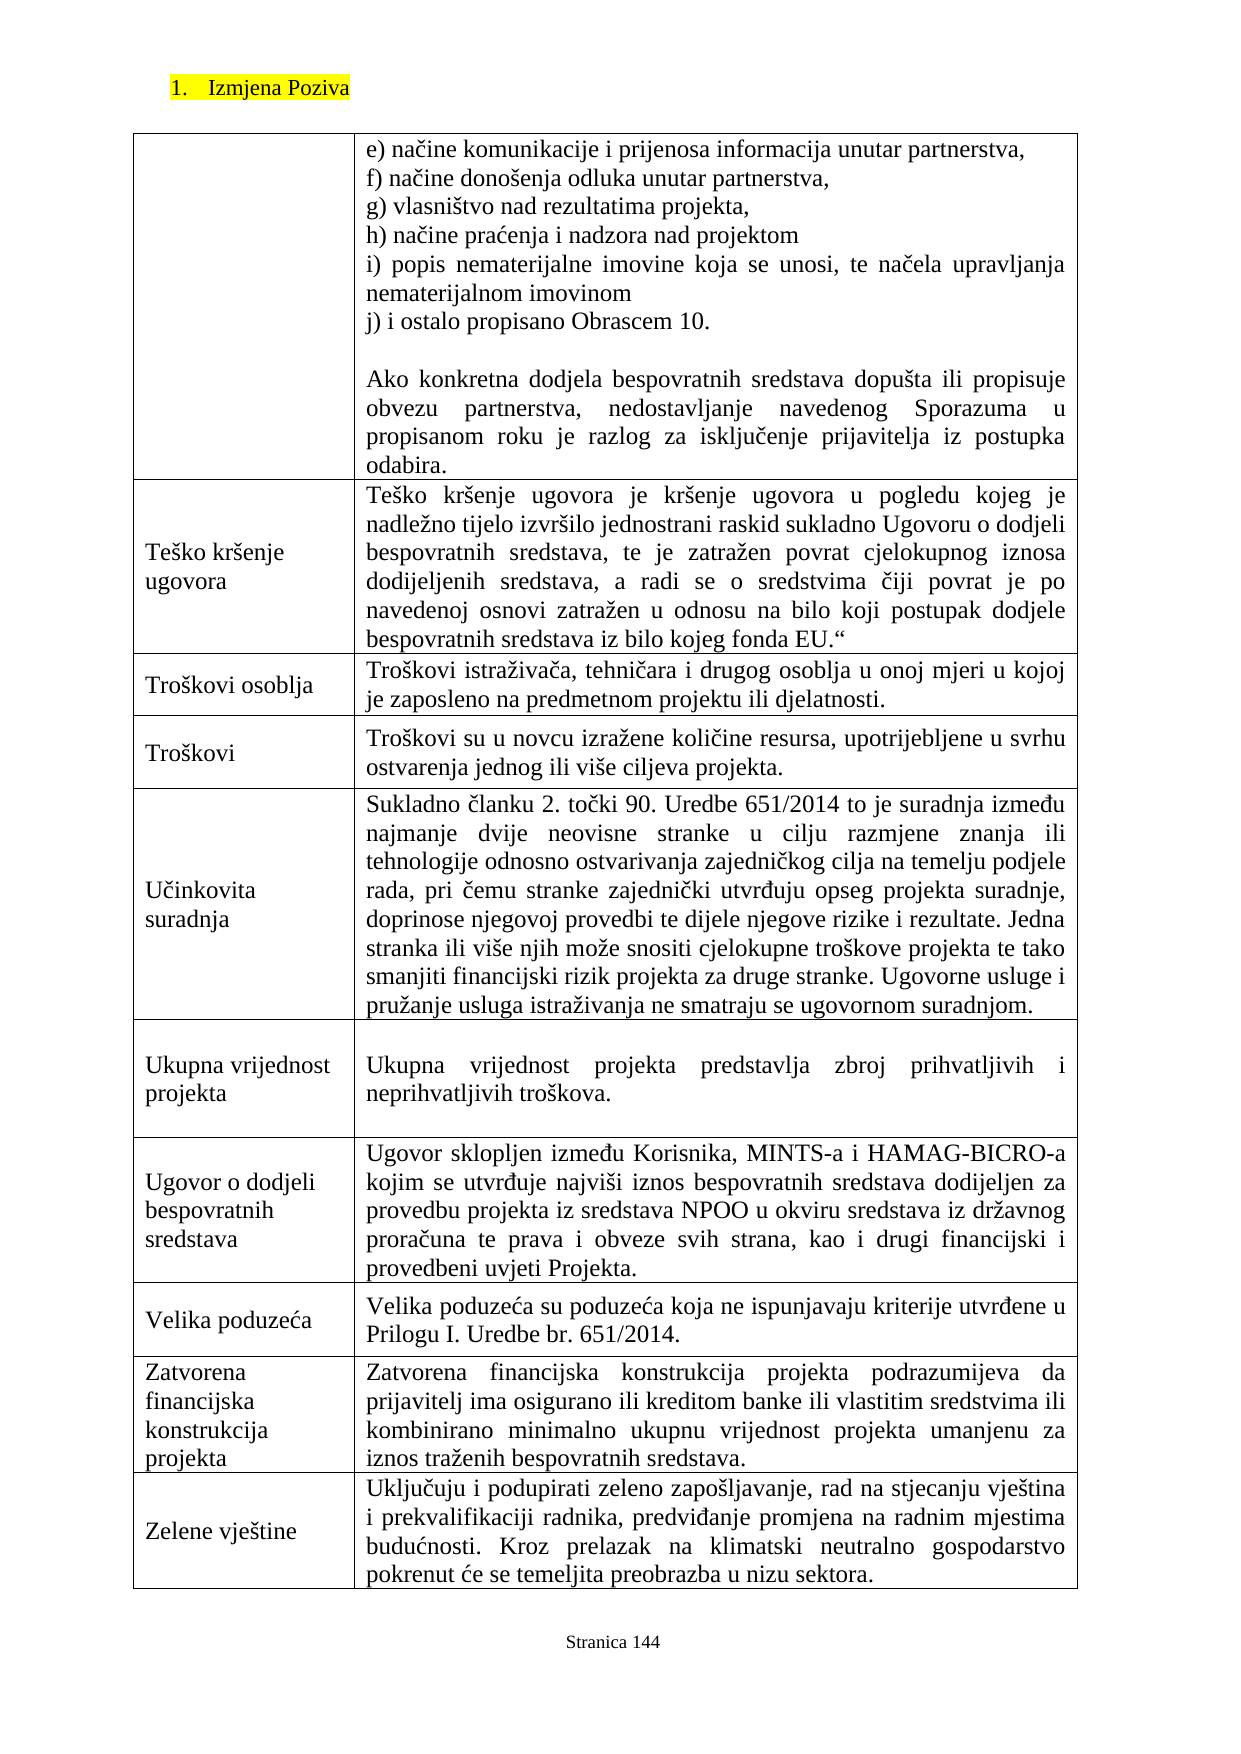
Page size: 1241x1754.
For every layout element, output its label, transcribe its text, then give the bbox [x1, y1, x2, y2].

table_cell Ukupna vrijednost projekta [134, 1020, 354, 1137]
table_cell Ukupna vrijednost projekta predstavlja zbroj prihvatljivih i neprihvatljivih troškova. [355, 1020, 1077, 1137]
table_cell Zelene vještine [134, 1473, 354, 1588]
table_cell Učinkovita suradnja [134, 789, 354, 1019]
table_cell Zatvorena financijska konstrukcija projekta [134, 1357, 354, 1472]
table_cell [134, 134, 354, 479]
table_cell Troškovi istraživača, tehničara i drugog osoblja u onoj mjeri u kojoj je zaposleno na predmetnom projektu ili djelatnosti. [355, 654, 1077, 715]
table_cell Velika poduzeća [134, 1283, 354, 1356]
table_cell Ugovor sklopljen između Korisnika, MINTS-a i HAMAG-BICRO-a kojim se utvrđuje najviši iznos bespovratnih sredstava dodijeljen za provedbu projekta iz sredstava NPOO u okviru sredstava iz državnog proračuna te prava i obveze svih strana, kao i drugi financijski i provedbeni uvjeti Projekta. [355, 1138, 1077, 1282]
table_cell Ugovor o dodjeli bespovratnih sredstava [134, 1138, 354, 1282]
table_cell Troškovi su u novcu izražene količine resursa, upotrijebljene u svrhu ostvarenja jednog ili više ciljeva projekta. [355, 716, 1077, 788]
table_cell Uključuju i podupirati zeleno zapošljavanje, rad na stjecanju vještina i prekvalifikaciji radnika, predviđanje promjena na radnim mjestima budućnosti. Kroz prelazak na klimatski neutralno gospodarstvo pokrenut će se temeljita preobrazba u nizu sektora. [355, 1473, 1077, 1588]
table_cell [355, 134, 1077, 479]
table_cell Troškovi [134, 716, 354, 788]
table_cell Teško kršenje ugovora je kršenje ugovora u pogledu kojeg je nadležno tijelo izvršilo jednostrani raskid sukladno Ugovoru o dodjeli bespovratnih sredstava, te je zatražen povrat cjelokupnog iznosa dodijeljenih sredstava, a radi se o sredstvima čiji povrat je po navedenoj osnovi zatražen u odnosu na bilo koji postupak dodjele bespovratnih sredstava iz bilo kojeg fonda EU.“ [355, 480, 1077, 652]
table_cell Teško kršenje ugovora [134, 480, 354, 652]
table_cell Sukladno članku 2. točki 90. Uredbe 651/2014 to je suradnja između najmanje dvije neovisne stranke u cilju razmjene znanja ili tehnologije odnosno ostvarivanja zajedničkog cilja na temelju podjele rada, pri čemu stranke zajednički utvrđuju opseg projekta suradnje, doprinose njegovoj provedbi te dijele njegove rizike i rezultate. Jedna stranka ili više njih može snositi cjelokupne troškove projekta te tako smanjiti financijski rizik projekta za druge stranke. Ugovorne usluge i pružanje usluga istraživanja ne smatraju se ugovornom suradnjom. [355, 789, 1077, 1019]
table_cell Zatvorena financijska konstrukcija projekta podrazumijeva da prijavitelj ima osigurano ili kreditom banke ili vlastitim sredstvima ili kombinirano minimalno ukupnu vrijednost projekta umanjenu za iznos traženih bespovratnih sredstava. [355, 1357, 1077, 1472]
table_cell Velika poduzeća su poduzeća koja ne ispunjavaju kriterije utvrđene u Prilogu I. Uredbe br. 651/2014. [355, 1283, 1077, 1356]
table_cell Troškovi osoblja [134, 654, 354, 715]
